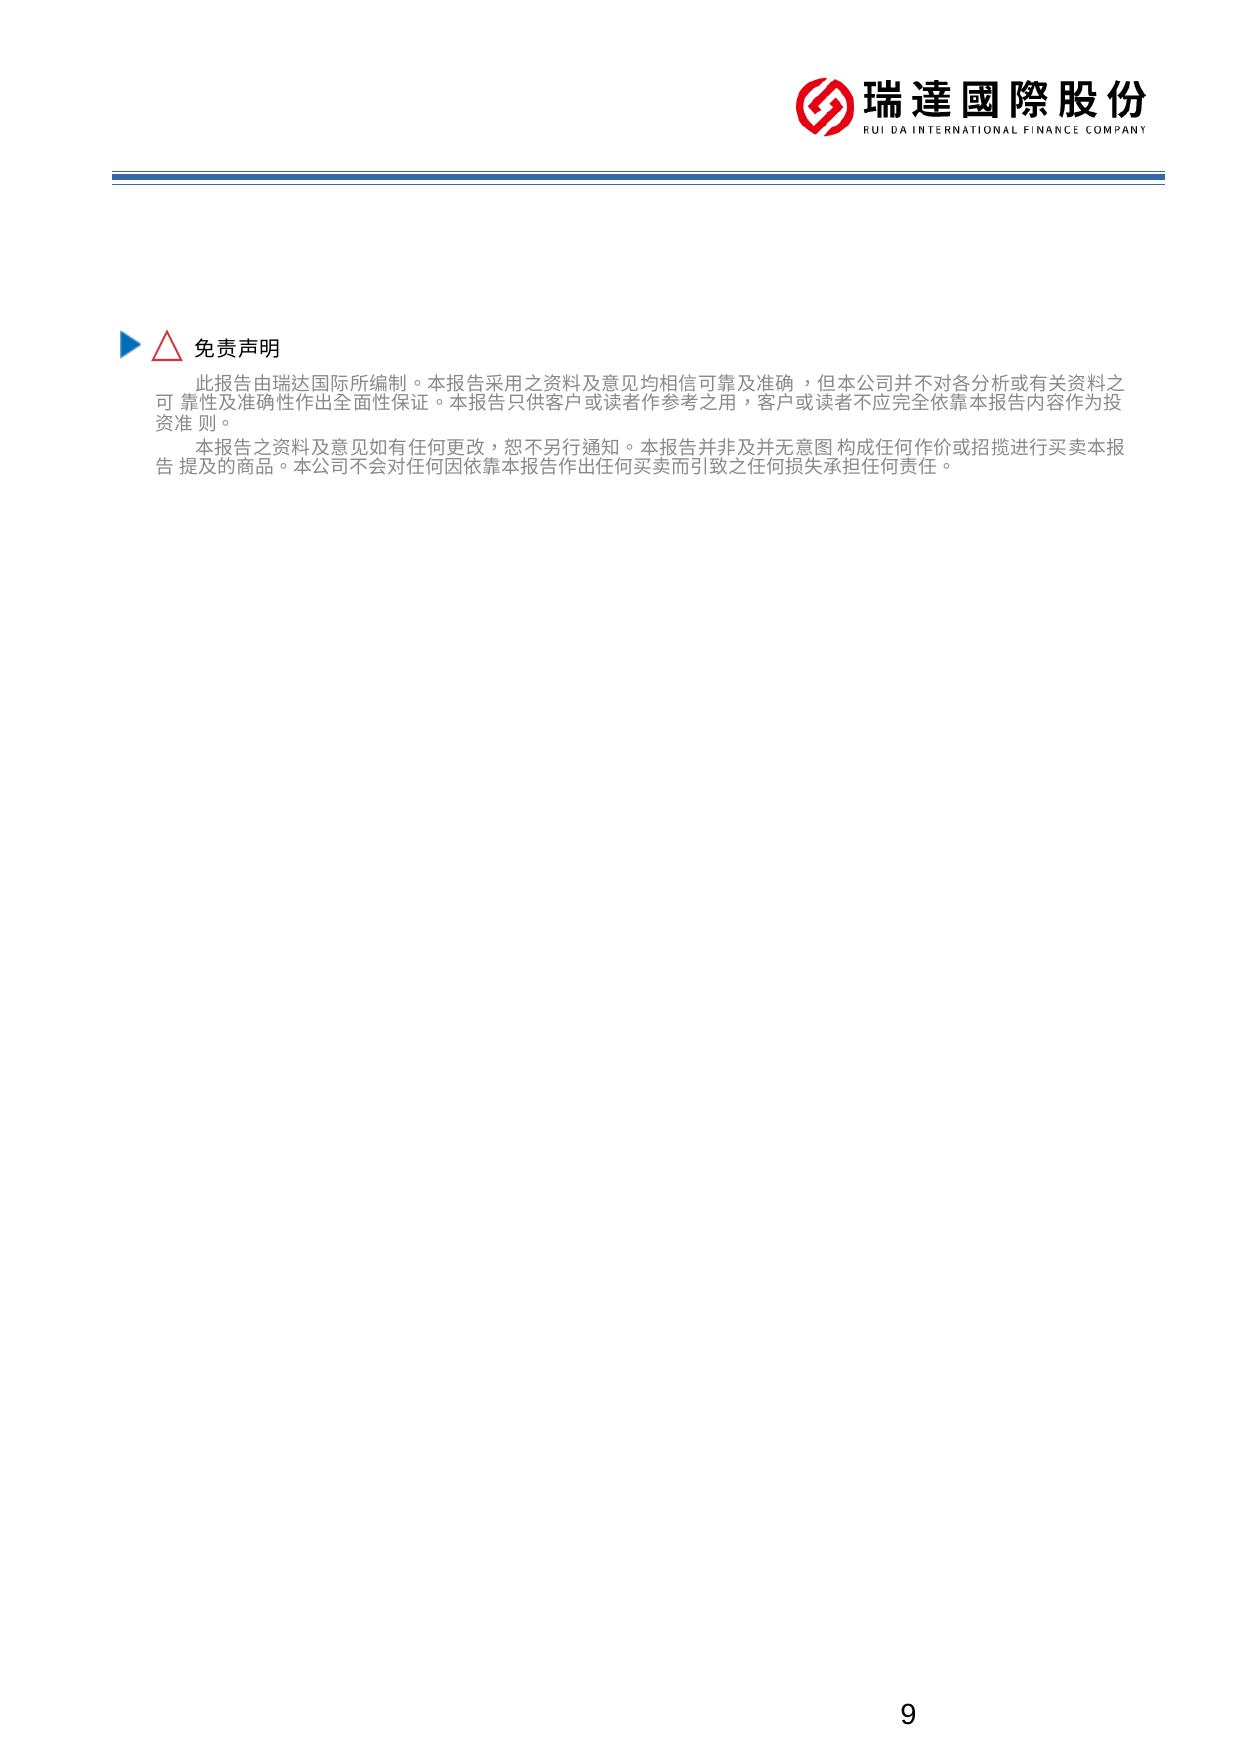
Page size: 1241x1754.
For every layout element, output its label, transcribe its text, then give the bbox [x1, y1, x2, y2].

text 本报告之资料及意见如有任何更改，恕不另行通知。本报告并非及并无意图构成任何作价或招揽进行买卖本报告 提及的商品。本公司不会对任何因依靠本报告作出任何买卖而引致之任何损失承担任何责任。 [155, 439, 1127, 479]
picture [785, 37, 1157, 171]
text 此报告由瑞达国际所编制。本报告采用之资料及意见均相信可靠及准确，但本公司并不对各分析或有关资料之可 靠性及准确性作出全面性保证。本报告只供客户或读者作参考之用，客户或读者不应完全依靠本报告内容作为投资准 则。 [156, 374, 1127, 435]
picture [120, 330, 142, 359]
text △ 免责声明 [120, 324, 1200, 367]
